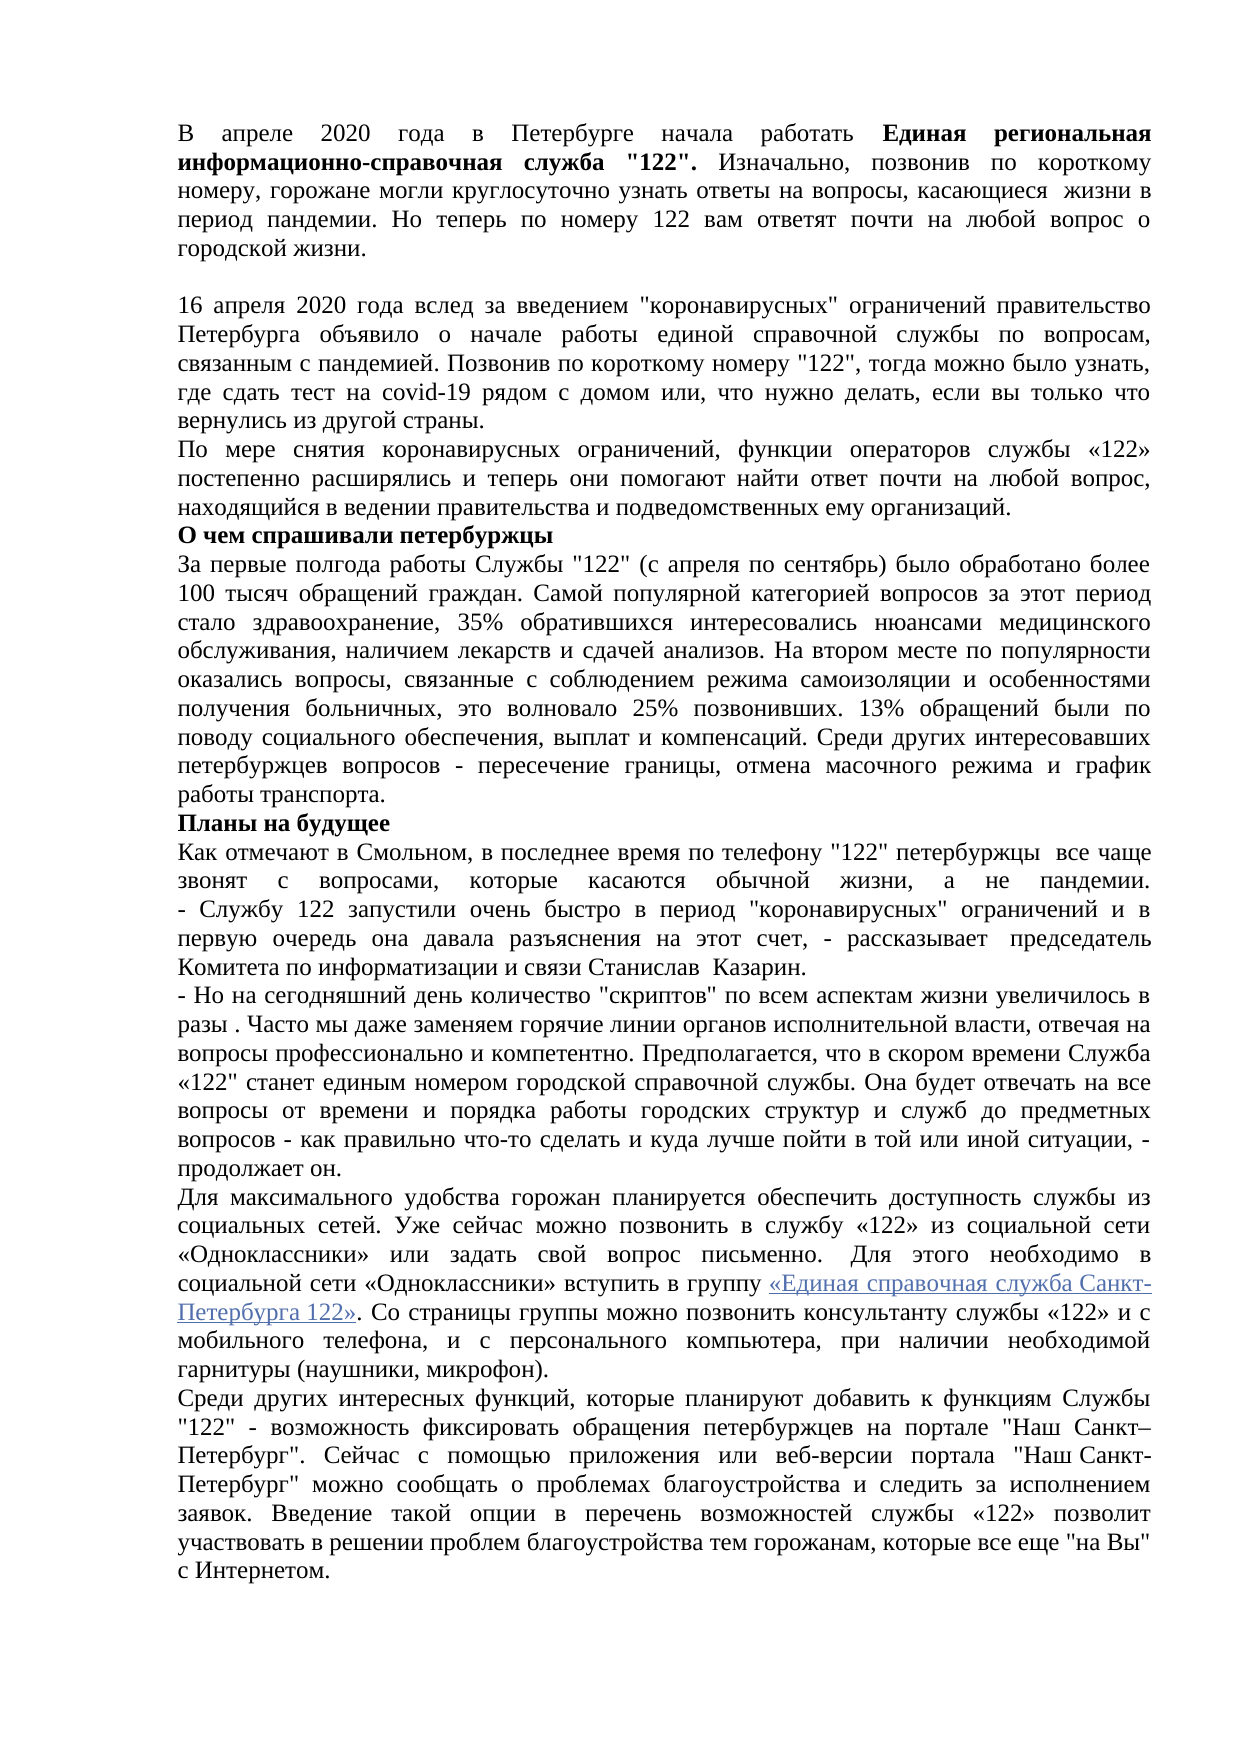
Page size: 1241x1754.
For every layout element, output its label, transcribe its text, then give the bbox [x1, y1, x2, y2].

text О чем спрашивали петербуржцы [177, 521, 1152, 549]
text В апреле 2020 года в Петербурге начала работать Единая региональная информационно-справочная служба "122". Изначально, позвонив по короткому номеру, горожане могли круглосуточно узнать ответы на вопросы, касающиеся жизни в период пандемии. Но теперь по номеру 122 вам ответят почти на любой вопрос о городской жизни. [177, 118, 1152, 262]
text - Но на сегодняшний день количество "скриптов" по всем аспектам жизни увеличилось в разы . Часто мы даже заменяем горячие линии органов исполнительной власти, отвечая на вопросы профессионально и компетентно. Предполагается, что в скором времени Служба «122" станет единым номером городской справочной службы. Она будет отвечать на все вопросы от времени и порядка работы городских структур и служб до предметных вопросов - как правильно что-то сделать и куда лучше пойти в той или иной ситуации, - продолжает он. [177, 981, 1152, 1182]
text Среди других интересных функций, которые планируют добавить к функциям Службы "122" - возможность фиксировать обращения петербуржцев на портале "Наш Санкт–Петербург". Сейчас с помощью приложения или веб-версии портала "Наш Санкт-Петербург" можно сообщать о проблемах благоустройства и следить за исполнением заявок. Введение такой опции в перечень возможностей службы «122» позволит участвовать в решении проблем благоустройства тем горожанам, которые все еще "на Вы" с Интернетом. [177, 1383, 1152, 1584]
text 16 апреля 2020 года вслед за введением "коронавирусных" ограничений правительство Петербурга объявило о начале работы единой справочной службы по вопросам, связанным с пандемией. Позвонив по короткому номеру "122", тогда можно было узнать, где сдать тест на covid-19 рядом с домом или, что нужно делать, если вы только что вернулись из другой страны. [177, 262, 1152, 434]
text Для максимального удобства горожан планируется обеспечить доступность службы из социальных сетей. Уже сейчас можно позвонить в службу «122» из социальной сети «Одноклассники» или задать свой вопрос письменно. Для этого необходимо в социальной сети «Одноклассники» вступить в группу «Единая справочная служба Санкт-Петербурга 122». Со страницы группы можно позвонить консультанту службы «122» и с мобильного телефона, и с персонального компьютера, при наличии необходимой гарнитуры (наушники, микрофон). [177, 1182, 1152, 1383]
text По мере снятия коронавирусных ограничений, функции операторов службы «122» постепенно расширялись и теперь они помогают найти ответ почти на любой вопрос, находящийся в ведении правительства и подведомственных ему организаций. [177, 434, 1152, 521]
text За первые полгода работы Службы "122" (с апреля по сентябрь) было обработано более 100 тысяч обращений граждан. Самой популярной категорией вопросов за этот период стало здравоохранение, 35% обратившихся интересовались нюансами медицинского обслуживания, наличием лекарств и сдачей анализов. На втором месте по популярности оказались вопросы, связанные с соблюдением режима самоизоляции и особенностями получения больничных, это волновало 25% позвонивших. 13% обращений были по поводу социального обеспечения, выплат и компенсаций. Среди других интересовавших петербуржцев вопросов - пересечение границы, отмена масочного режима и график работы транспорта. [177, 549, 1152, 808]
text Как отмечают в Смольном, в последнее время по телефону "122" петербуржцы все чаще звонят с вопросами, которые касаются обычной жизни, а не пандемии. - Службу 122 запустили очень быстро в период "коронавирусных" ограничений и в первую очередь она давала разъяснения на этот счет, - рассказывает председатель Комитета по информатизации и связи Станислав Казарин. [177, 837, 1152, 981]
text Планы на будущее [177, 808, 1152, 837]
